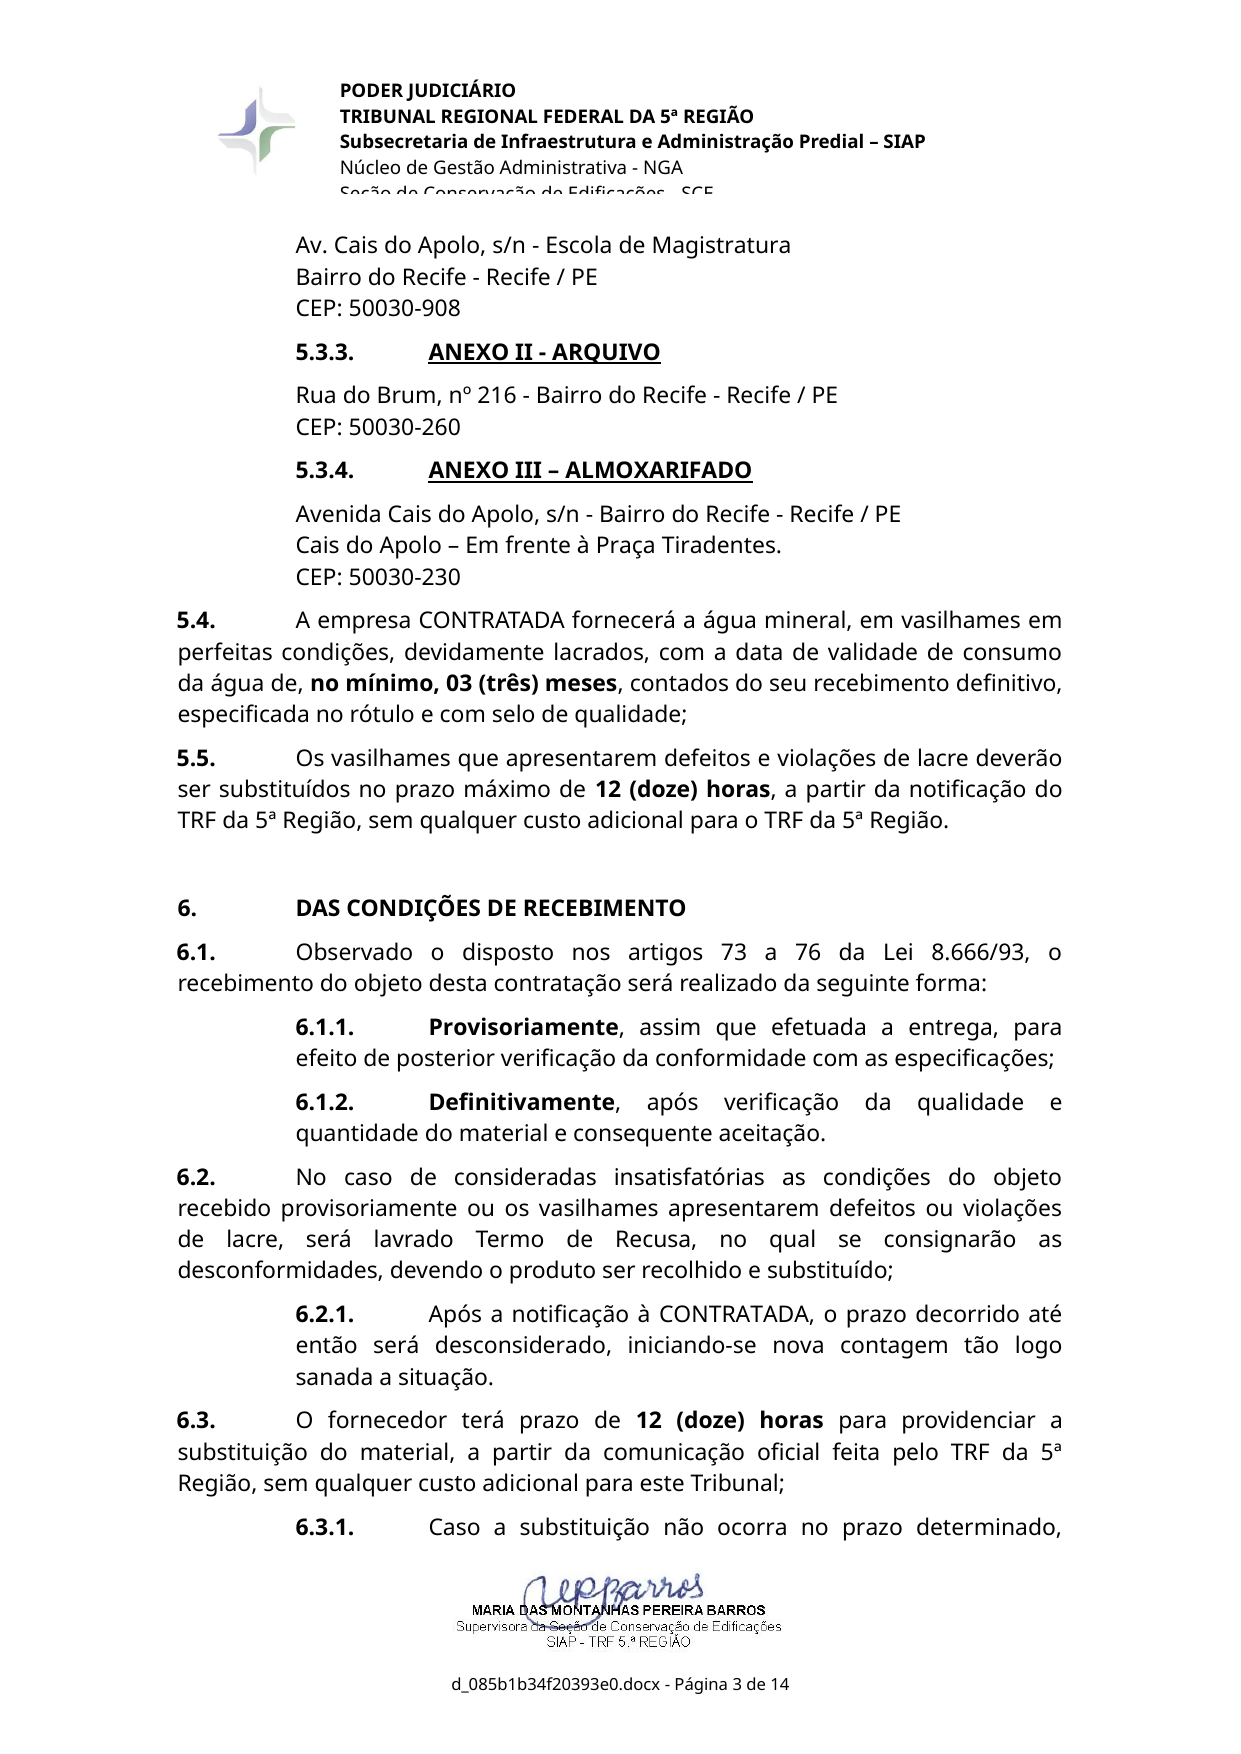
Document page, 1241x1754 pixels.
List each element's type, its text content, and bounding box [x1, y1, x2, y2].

text Av. Cais do Apolo, s/n - Escola de Magistratura [295, 229, 1063, 261]
subtitle A empresa CONTRATADA fornecerá a água mineral, em vasilhames em perfeitas condições, devidamente lacrados, com a data de validade de consumo da água de, no mínimo, 03 (três) meses, contados do seu recebimento definitivo, especificada no rótulo e com selo de qualidade; [176, 604, 1063, 729]
list Provisoriamente, assim que efetuada a entrega, para efeito de posterior verificação da conformidade com as especificações; [295, 1011, 1063, 1073]
subtitle Os vasilhames que apresentarem defeitos e violações de lacre deverão ser substituídos no prazo máximo de 12 (doze) horas, a partir da notificação do TRF da 5ª Região, sem qualquer custo adicional para o TRF da 5ª Região. [176, 742, 1063, 836]
text Avenida Cais do Apolo, s/n - Bairro do Recife - Recife / PE [295, 498, 1063, 529]
list ANEXO III – ALMOXARIFADO [295, 454, 1063, 486]
subtitle No caso de consideradas insatisfatórias as condições do objeto recebido provisoriamente ou os vasilhames apresentarem defeitos ou violações de lacre, será lavrado Termo de Recusa, no qual se consignarão as desconformidades, devendo o produto ser recolhido e substituído; [176, 1161, 1063, 1286]
list Definitivamente, após verificação da qualidade e quantidade do material e consequente aceitação. [295, 1086, 1063, 1148]
text Cais do Apolo – Em frente à Praça Tiradentes. [295, 529, 1063, 561]
list ANEXO II - ARQUIVO [295, 336, 1063, 367]
subtitle DAS CONDIÇÕES DE RECEBIMENTO [177, 892, 1063, 923]
text Rua do Brum, nº 216 - Bairro do Recife - Recife / PE [295, 379, 1063, 411]
text Bairro do Recife - Recife / PE [295, 261, 1063, 292]
list Após a notificação à CONTRATADA, o prazo decorrido até então será desconsiderado, iniciando-se nova contagem tão logo sanada a situação. [295, 1298, 1063, 1392]
text CEP: 50030-260 [295, 411, 1063, 442]
text CEP: 50030-230 [295, 561, 1063, 592]
subtitle Observado o disposto nos artigos 76 da Lei 8.666/93, o recebimento do objeto desta contratação será realizado da seguinte forma: [176, 936, 1063, 998]
picture [177, 83, 296, 188]
picture [452, 1565, 788, 1653]
text CEP: 50030-908 [295, 292, 1063, 323]
subtitle O fornecedor terá prazo de 12 (doze) horas para providenciar a substituição do material, a partir da comunicação oficial feita pelo TRF da 5ª Região, sem qualquer custo adicional para este Tribunal; [176, 1404, 1063, 1498]
